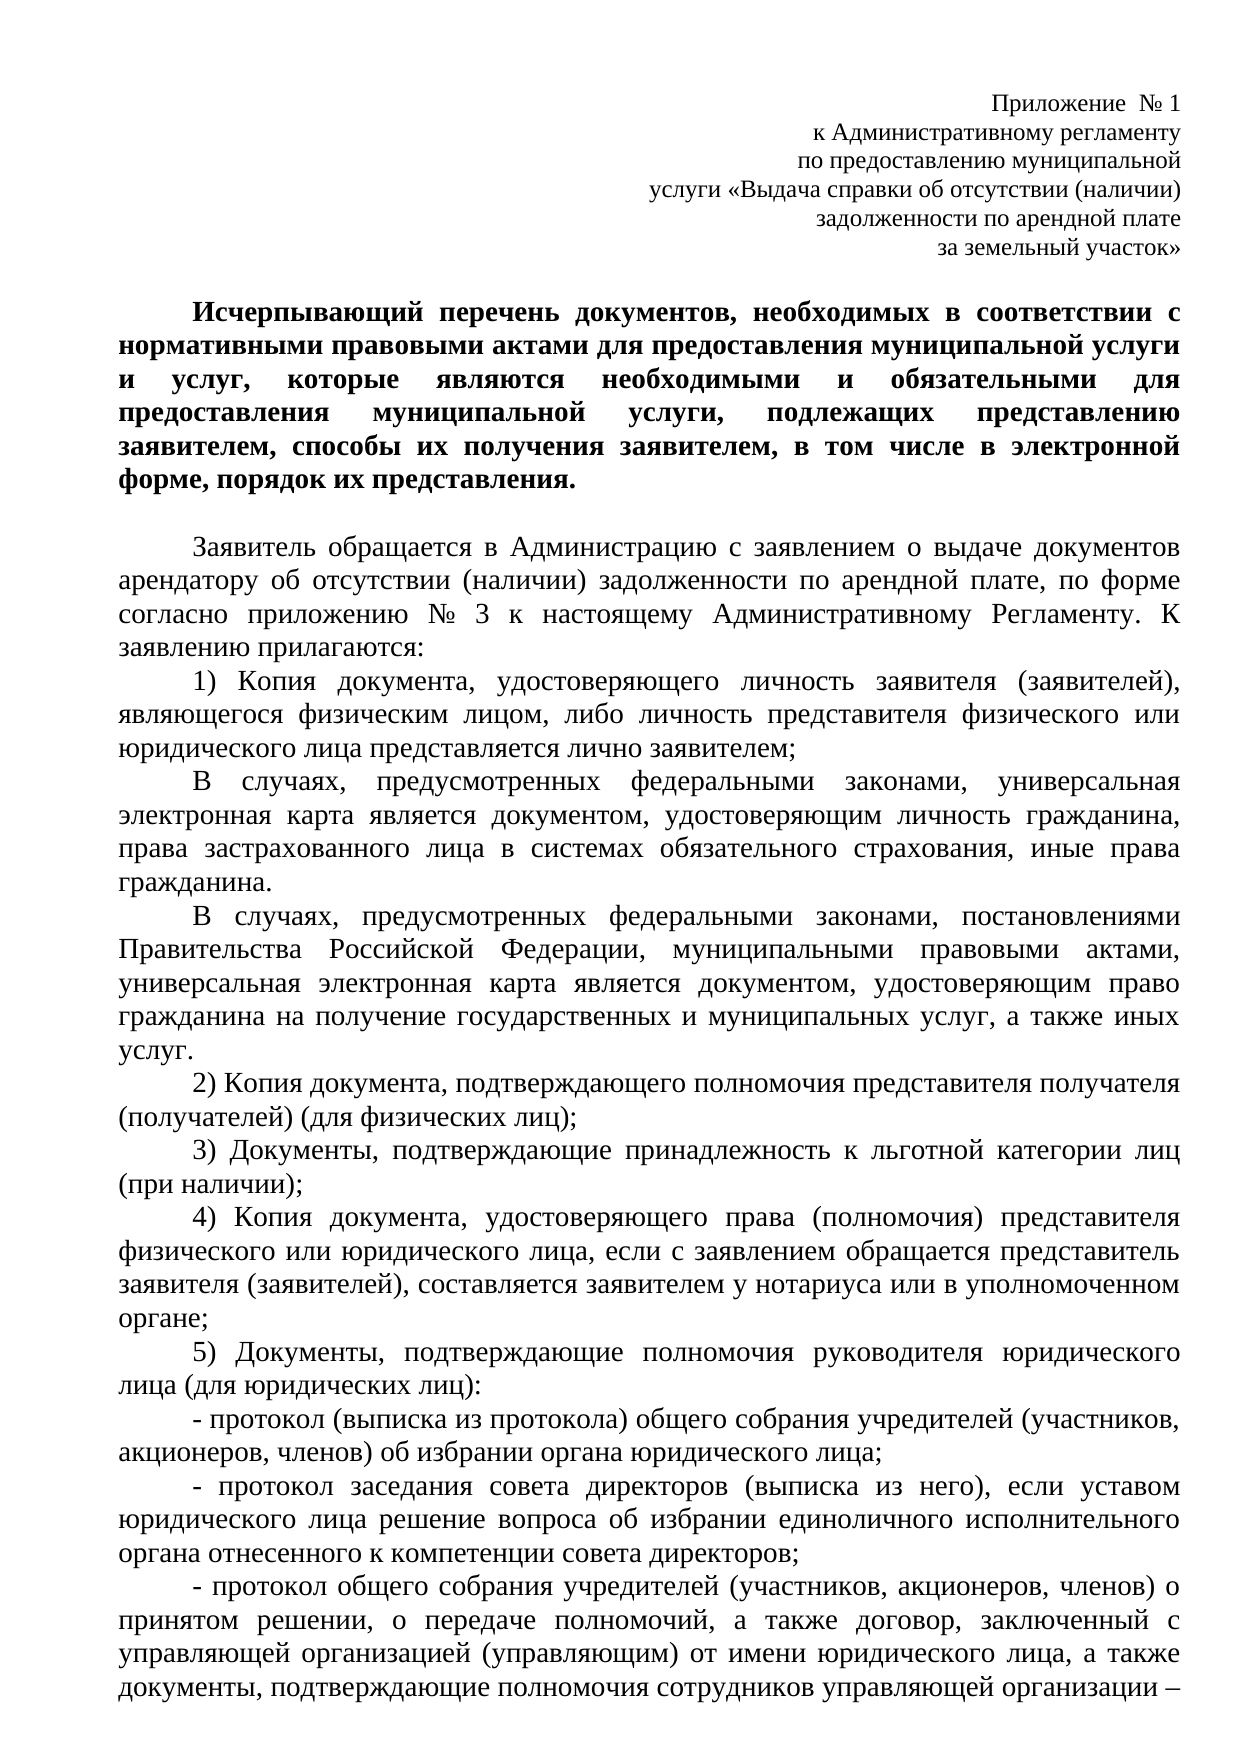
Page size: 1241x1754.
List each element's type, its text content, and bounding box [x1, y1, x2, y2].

text за земельный участок» [487, 232, 1181, 260]
text В случаях, предусмотренных федеральными законами, универсальная электронная карта является документом, удостоверяющим личность гражданина, права застрахованного лица в системах обязательного страхования, иные права гражданина. [118, 763, 1181, 898]
text к Административному регламенту [118, 117, 1181, 145]
text 5) Документы, подтверждающие полномочия руководителя юридического лица (для юридических лиц): [118, 1334, 1181, 1401]
text услуги «Выдача справки об отсутствии (наличии) задолженности по арендной плате [561, 174, 1181, 232]
text 1) Копия документа, удостоверяющего личность заявителя (заявителей), являющегося физическим лицом, либо личность представителя физического или юридического лица представляется лично заявителем; [118, 663, 1181, 763]
text В случаях, предусмотренных федеральными законами, постановлениями Правительства Российской Федерации, муниципальными правовыми актами, универсальная электронная карта является документом, удостоверяющим право гражданина на получение государственных и муниципальных услуг, а также иных услуг. [118, 898, 1181, 1065]
text 4) Копия документа, удостоверяющего права (полномочия) представителя физического или юридического лица, если с заявлением обращается представитель заявителя (заявителей), составляется заявителем у нотариуса или в уполномоченном органе; [118, 1199, 1181, 1334]
text - протокол (выписка из протокола) общего собрания учредителей (участников, акционеров, членов) об избрании органа юридического лица; [118, 1401, 1181, 1468]
text Исчерпывающий перечень документов, необходимых в соответствии с нормативными правовыми актами для предоставления муниципальной услуги и услуг, которые являются необходимыми и обязательными для предоставления муниципальной услуги, подлежащих представлению заявителем, способы их получения заявителем, в том числе в электронной форме, порядок их представления. [118, 294, 1181, 495]
text Приложение № 1 [118, 88, 1181, 117]
text - протокол заседания совета директоров (выписка из него), если уставом юридического лица решение вопроса об избрании единоличного исполнительного органа отнесенного к компетенции совета директоров; [118, 1468, 1181, 1568]
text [118, 1568, 1181, 1703]
text Заявитель обращается в Администрацию с заявлением о выдаче документов арендатору об отсутствии (наличии) задолженности по арендной плате, по форме согласно приложению № 3 к настоящему Административному Регламенту. К заявлению прилагаются: [118, 529, 1181, 663]
text 3) Документы, подтверждающие принадлежность к льготной категории лиц (при наличии); [118, 1132, 1181, 1199]
text 2) Копия документа, подтверждающего полномочия представителя получателя (получателей) (для физических лиц); [118, 1065, 1181, 1132]
text по предоставлению муниципальной [118, 145, 1181, 174]
